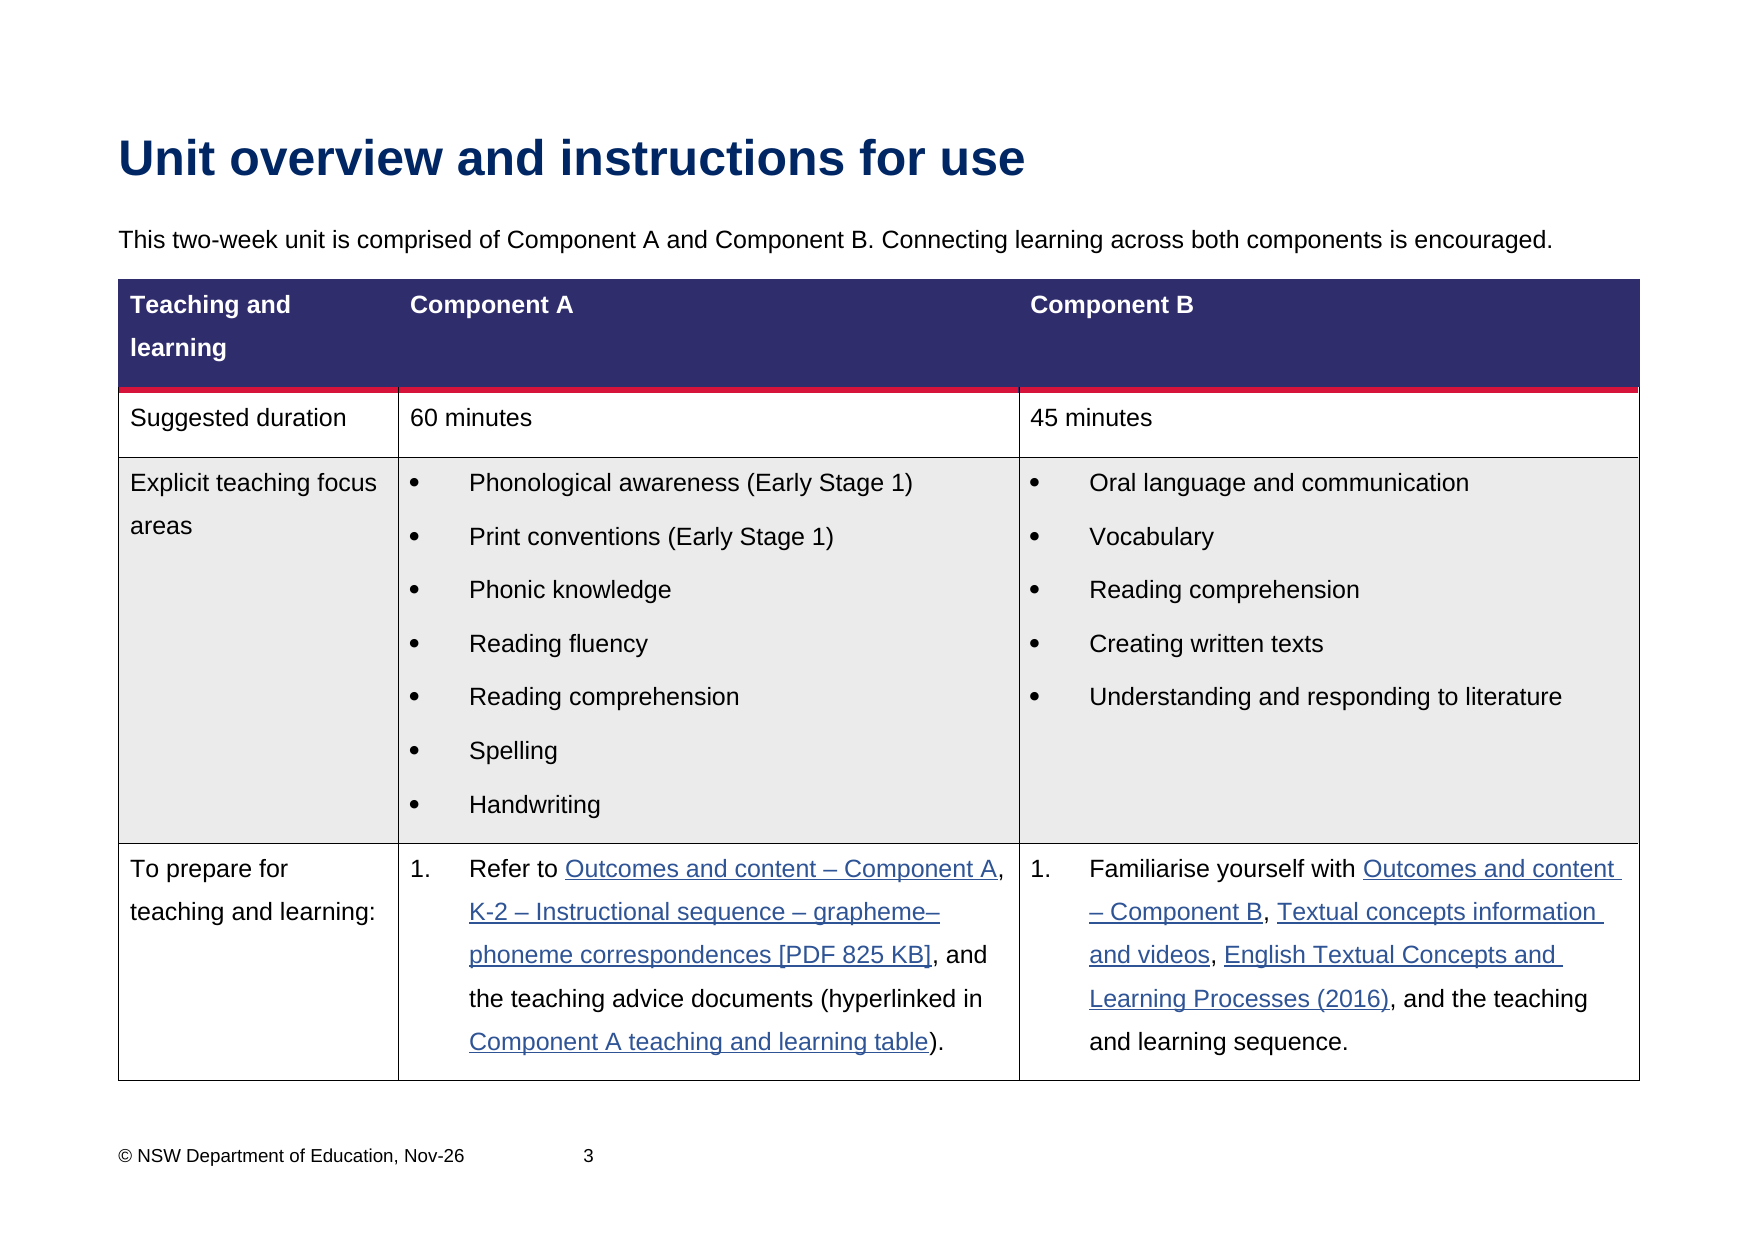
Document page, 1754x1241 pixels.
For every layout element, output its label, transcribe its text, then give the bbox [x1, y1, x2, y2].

table_header Teaching and learning [119, 280, 398, 387]
table_cell Oral language and communication Vocabulary Reading comprehension Creating written texts Understanding and responding to literature [1020, 457, 1639, 843]
table_header Component B [1019, 280, 1639, 387]
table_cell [1020, 843, 1639, 1080]
table_cell Phonological awareness (Early Stage 1) Print conventions (Early Stage 1) Phonic knowledge Reading fluency Reading comprehension Spelling Handwriting [399, 458, 1019, 843]
table_cell 45 minutes [1020, 387, 1639, 457]
table_cell Suggested duration [119, 393, 398, 457]
subtitle Unit overview and instructions for use [118, 128, 1636, 186]
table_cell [399, 844, 1019, 1080]
table_cell To prepare for teaching and learning: [119, 844, 398, 1080]
table_header Component A [399, 280, 1018, 387]
table_cell Explicit teaching focus areas [119, 458, 398, 843]
text This two-week unit is comprised of Component A and Component B. Connecting learning across both components is encouraged. [118, 225, 1636, 254]
table_cell 60 minutes [399, 393, 1019, 457]
